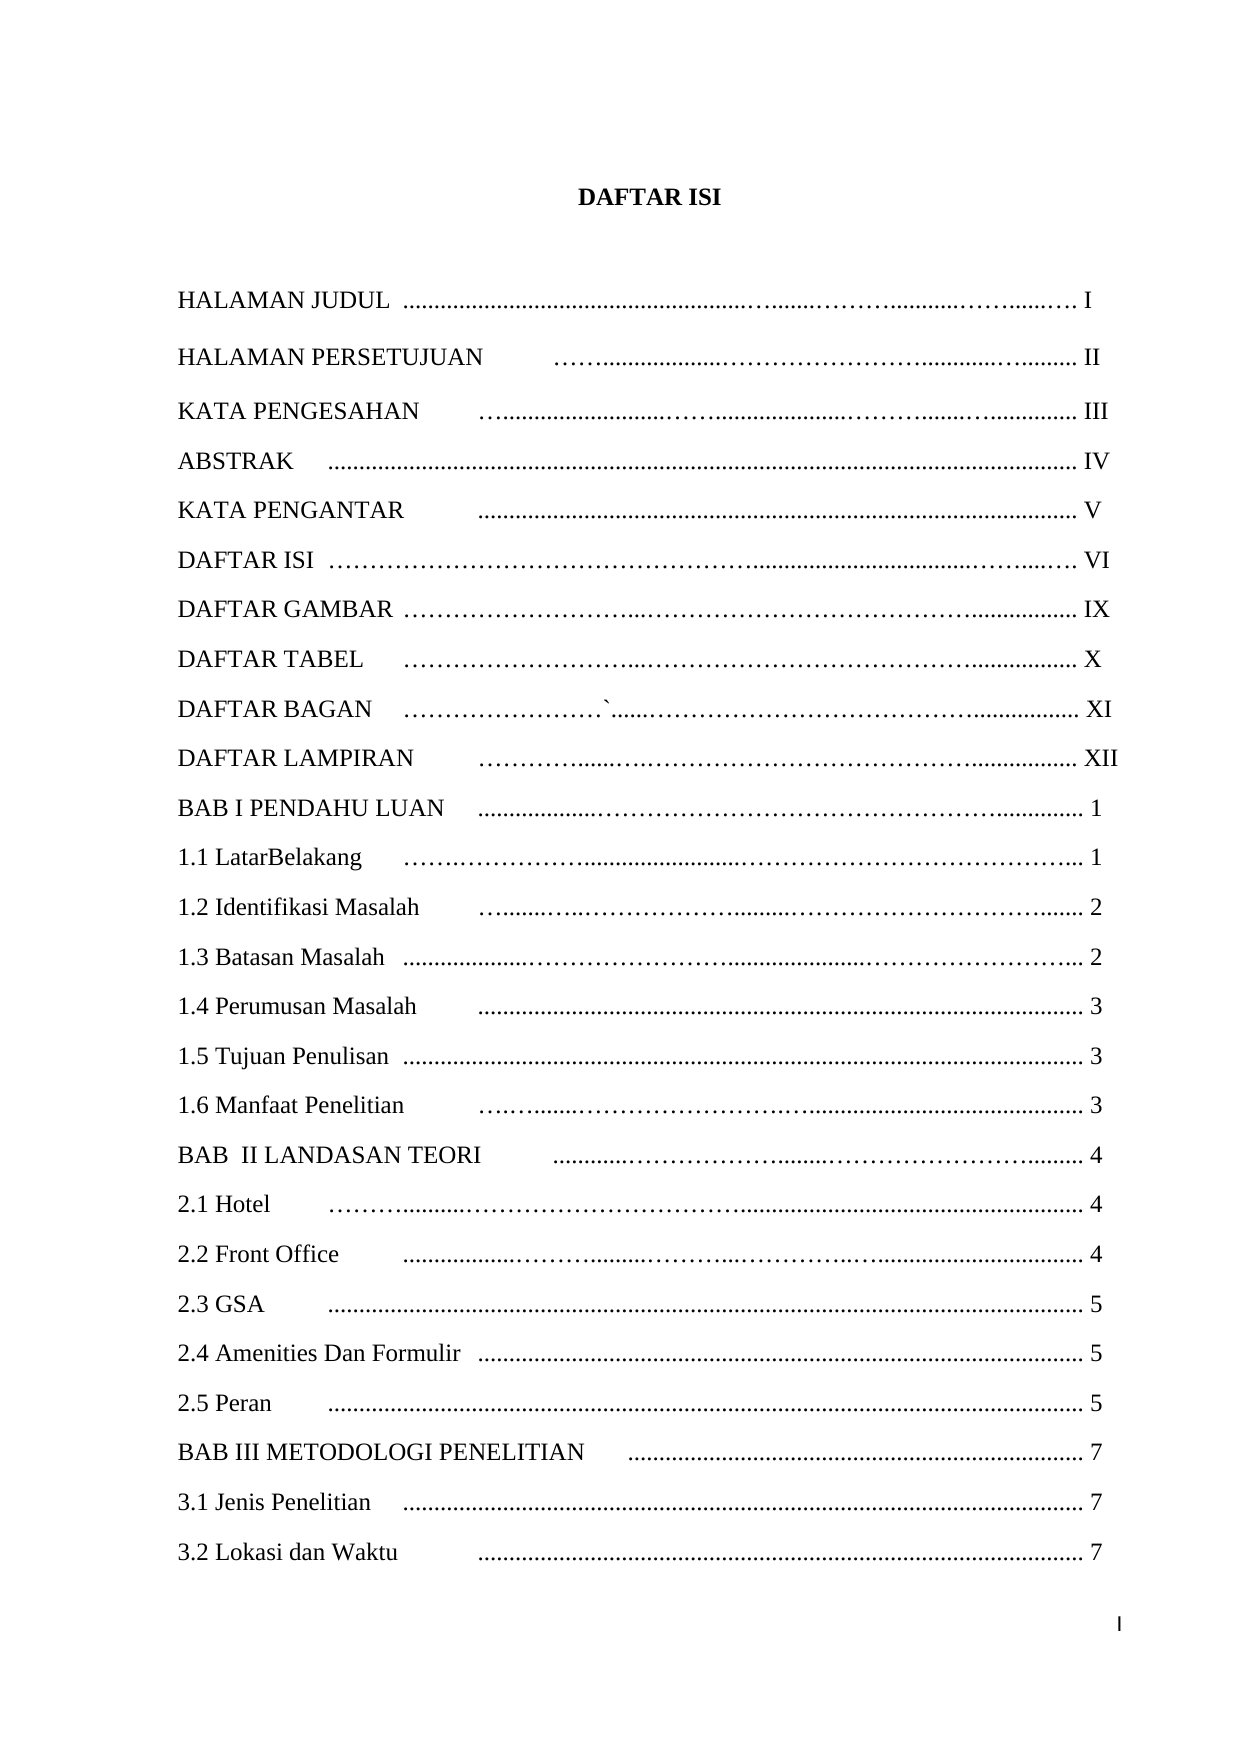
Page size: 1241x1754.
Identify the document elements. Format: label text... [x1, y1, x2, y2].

text BAB II LANDASAN TEORI ............………………........……………………......... 4 [177, 1140, 1122, 1169]
text HALAMAN JUDUL .......................................................….......………...........……......…. I [177, 285, 1122, 314]
text DAFTAR GAMBAR ………………………...…………………………………................. IX [177, 594, 1122, 623]
text DAFTAR BAGAN ……………………`......…………………………………................. XI [177, 694, 1122, 722]
text 1.3 Batasan Masalah ....................……………………......................……………………... 2 [177, 942, 1122, 970]
text DAFTAR LAMPIRAN …………......….…………………………………................. XII [177, 743, 1122, 772]
text 2.1 Hotel ………..........……………………………....................................................... 4 [177, 1189, 1122, 1218]
text 1.2 Identifikasi Masalah ….......…..……………….........…………………………....... 2 [177, 892, 1122, 921]
text HALAMAN PERSETUJUAN ……...................……………………............…......... II [177, 314, 1122, 371]
text 1.6 Manfaat Penelitian ….….......…………………….…............................................ 3 [177, 1090, 1122, 1119]
text DAFTAR ISI ……………………………………………...................................……....…. VI [177, 545, 1122, 574]
text ABSTRAK ........................................................................................................................ IV [177, 446, 1122, 474]
text 1.1 LatarBelakang …….…………….........................…………………………………... 1 [177, 842, 1122, 871]
text 2.5 Peran ......................................................................................................................... 5 [177, 1388, 1122, 1417]
text DAFTAR TABEL ………………………...…………………………………................. X [177, 644, 1122, 673]
text 3.1 Jenis Penelitian ............................................................................................................. 7 [177, 1487, 1122, 1516]
text KATA PENGESAHAN …..........................…….....................……….......….............. III [177, 396, 1122, 425]
text 2.2 Front Office ..................……….........………...…………..…................................. 4 [177, 1239, 1122, 1268]
text BAB I PENDAHU LUAN ...................………………………………………….............. 1 [177, 793, 1122, 822]
text KATA PENGANTAR ................................................................................................ V [177, 495, 1122, 524]
text DAFTAR ISI [177, 182, 1122, 210]
text BAB III METODOLOGI PENELITIAN ......................................................................... 7 [177, 1437, 1122, 1466]
text 1.5 Tujuan Penulisan ............................................................................................................. 3 [177, 1041, 1122, 1069]
text 3.2 Lokasi dan Waktu ................................................................................................. 7 [177, 1537, 1122, 1565]
text 1.4 Perumusan Masalah ................................................................................................. 3 [177, 991, 1122, 1020]
text 2.3 GSA ......................................................................................................................... 5 [177, 1289, 1122, 1317]
text 2.4 Amenities Dan Formulir ................................................................................................. 5 [177, 1338, 1122, 1367]
